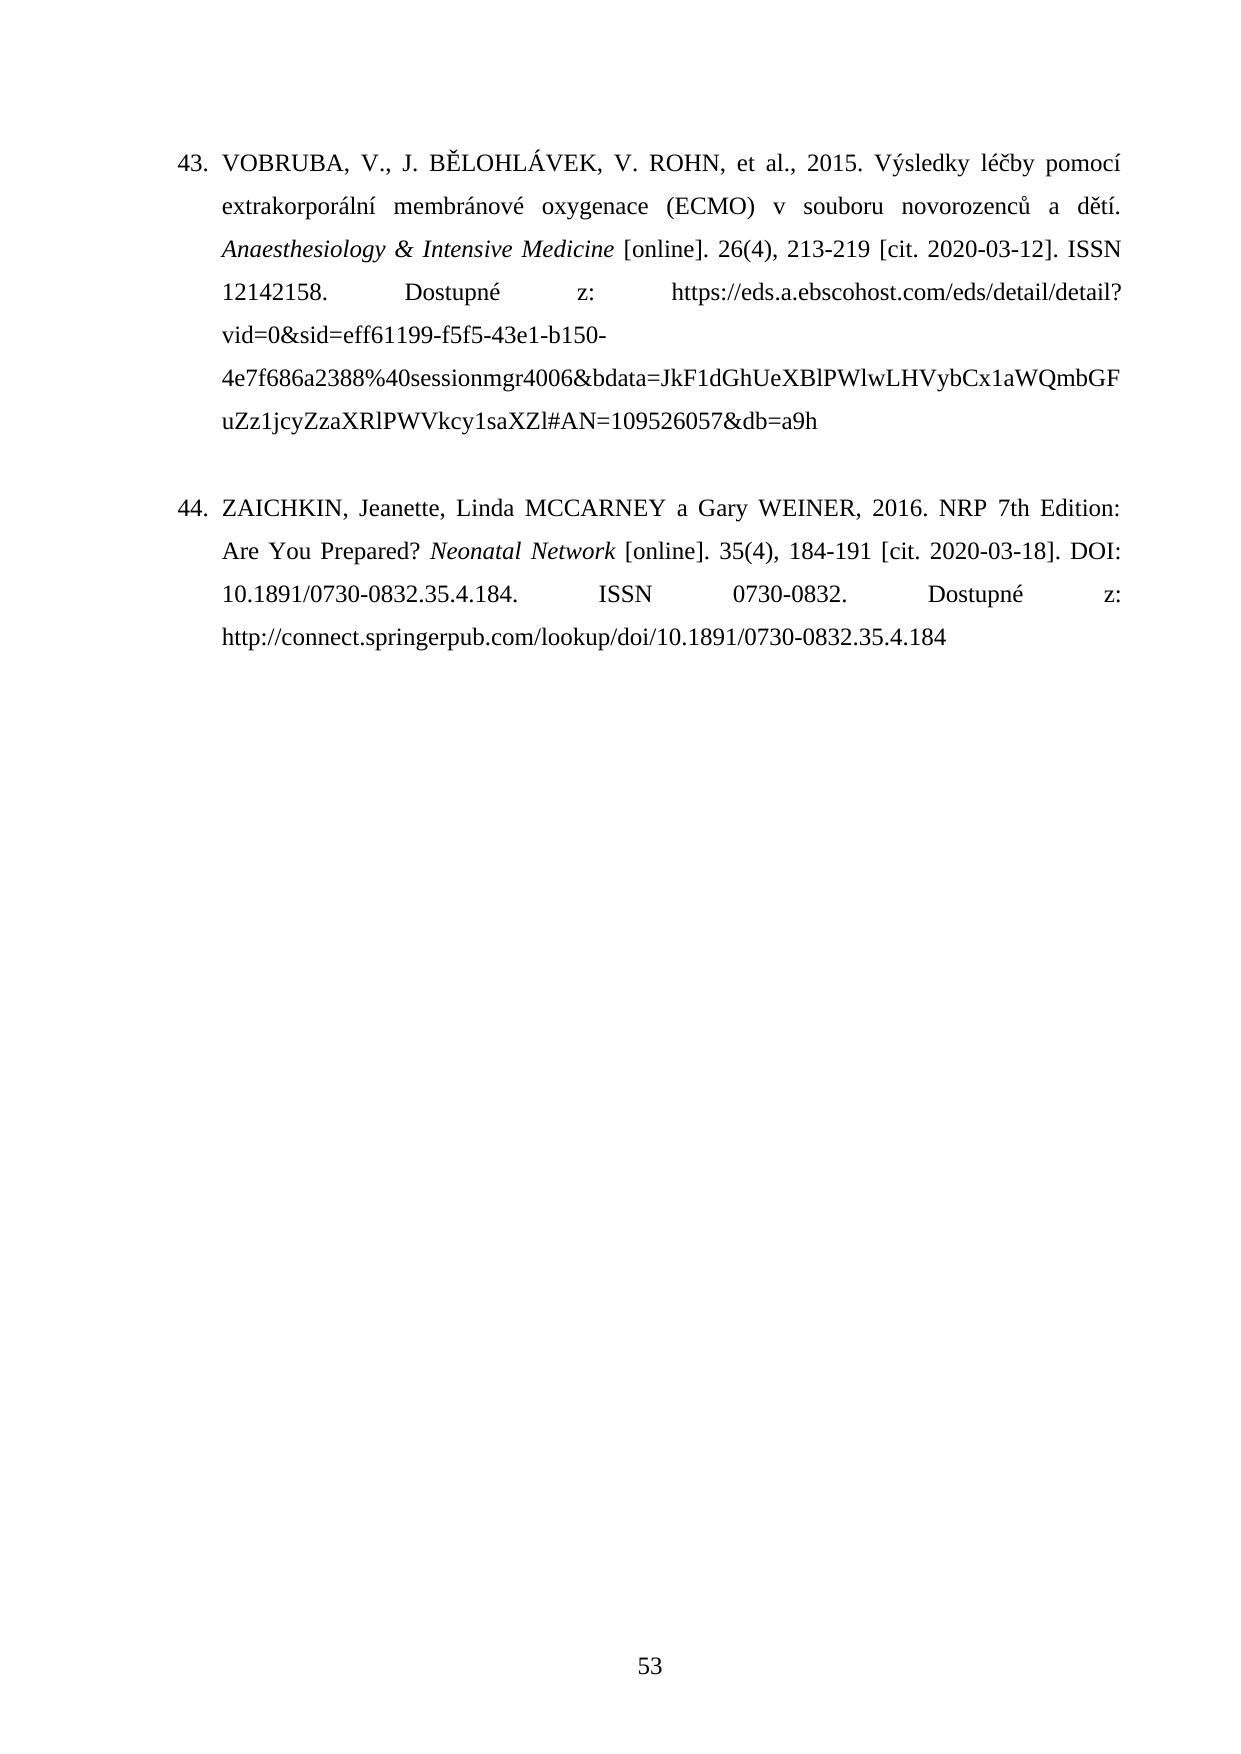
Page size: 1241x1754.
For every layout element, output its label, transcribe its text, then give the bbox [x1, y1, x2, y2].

list ZAICHKIN, Jeanette, Linda MCCARNEY a Gary WEINER, 2016. NRP 7th Edition: Are You Prepared? Neonatal Network [online]. 35(4), 184-191 [cit. 2020-03-18]. DOI: 10.1891/0730-0832.35.4.184. ISSN 0730-0832. Dostupné z: http://connect.springerpub.com/lookup/doi/10.1891/0730-0832.35.4.184 [177, 493, 1122, 651]
list VOBRUBA, V., J. BĚLOHLÁVEK, V. ROHN, et al., 2015. Výsledky léčby pomocí extrakorporální membránové oxygenace (ECMO) v souboru novorozenců a dětí. Anaesthesiology & Intensive Medicine [online]. 26(4), 213-219 [cit. 2020-03-12]. ISSN 12142158. Dostupné z: https://eds.a.ebscohost.com/eds/detail/detail?vid=0&sid=eff61199-f5f5-43e1-b150-4e7f686a2388%40sessionmgr4006&bdata=JkF1dGhUeXBlPWlwLHVybCx1aWQmbGFuZz1jcyZzaXRlPWVkcy1saXZl#AN=109526057&db=a9h [177, 148, 1122, 435]
